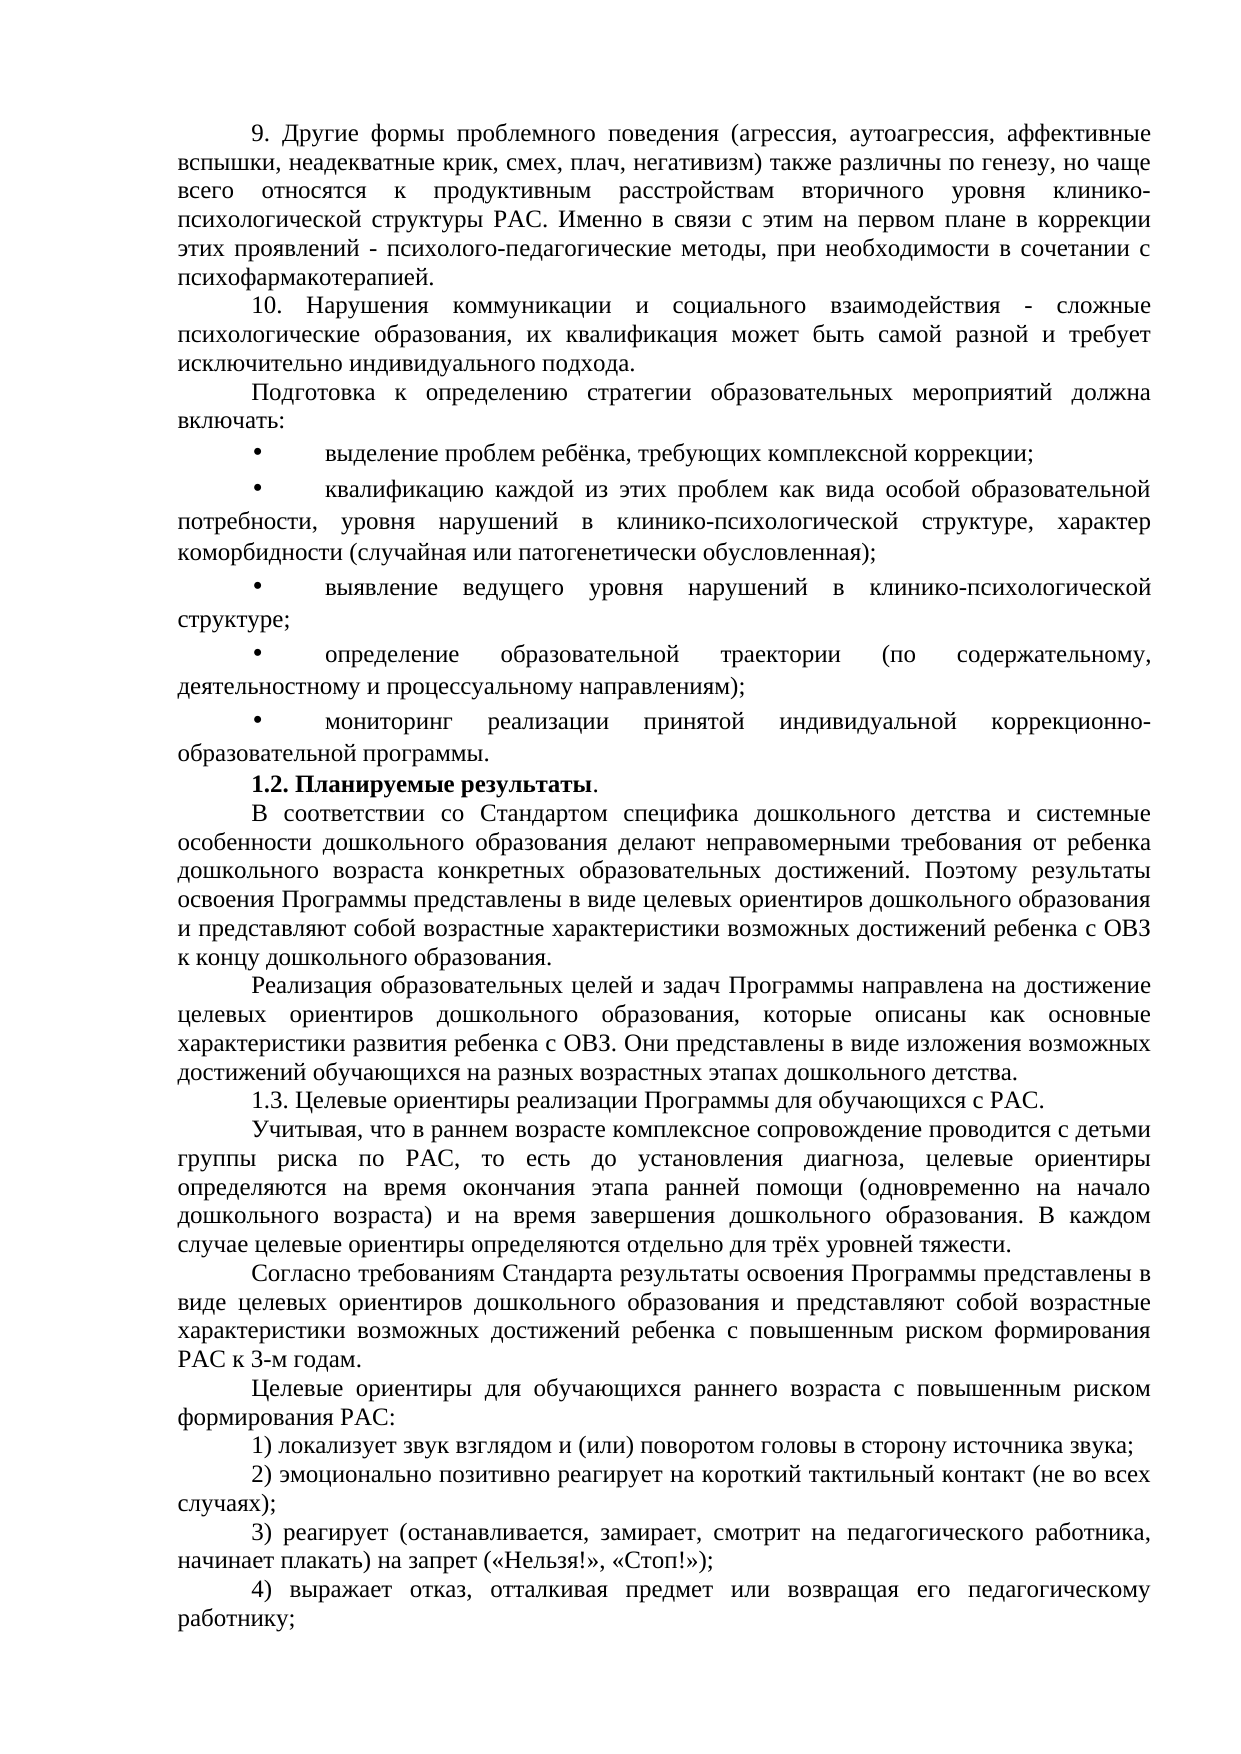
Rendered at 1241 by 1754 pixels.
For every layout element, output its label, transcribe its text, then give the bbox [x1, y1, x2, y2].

text 1.2. Планируемые результаты. [177, 769, 1152, 798]
list определение образовательной траектории (по содержательному, деятельностному и процессуальному направлениям); [177, 635, 1152, 700]
list квалификацию каждой из этих проблем как вида особой образовательной потребности, уровня нарушений в клинико-психологической структуре, характер коморбидности (случайная или патогенетически обусловленная); [177, 471, 1152, 566]
list выделение проблем ребёнка, требующих комплексной коррекции; [177, 434, 1152, 468]
text 3) реагирует (останавливается, замирает, смотрит на педагогического работника, начинает плакать) на запрет («Нельзя!», «Стоп!»); [177, 1517, 1152, 1574]
text 10. Нарушения коммуникации и социального взаимодействия - сложные психологические образования, их квалификация может быть самой разной и требует исключительно индивидуального подхода. [177, 291, 1152, 377]
text 4) выражает отказ, отталкивая предмет или возвращая его педагогическому работнику; [177, 1574, 1152, 1632]
text В соответствии со Стандартом специфика дошкольного детства и системные особенности дошкольного образования делают неправомерными требования от ребенка дошкольного возраста конкретных образовательных достижений. Поэтому результаты освоения Программы представлены в виде целевых ориентиров дошкольного образования и представляют собой возрастные характеристики возможных достижений ребенка с ОВЗ к концу дошкольного образования. [177, 798, 1152, 970]
text Реализация образовательных целей и задач Программы направлена на достижение целевых ориентиров дошкольного образования, которые описаны как основные характеристики развития ребенка с ОВЗ. Они представлены в виде изложения возможных достижений обучающихся на разных возрастных этапах дошкольного детства. [177, 970, 1152, 1085]
list мониторинг реализации принятой индивидуальной коррекционно-образовательной программы. [177, 702, 1152, 767]
text Целевые ориентиры для обучающихся раннего возраста с повышенным риском формирования РАС: [177, 1373, 1152, 1430]
text Согласно требованиям Стандарта результаты освоения Программы представлены в виде целевых ориентиров дошкольного образования и представляют собой возрастные характеристики возможных достижений ребенка с повышенным риском формирования РАС к 3-м годам. [177, 1258, 1152, 1373]
text 2) эмоционально позитивно реагирует на короткий тактильный контакт (не во всех случаях); [177, 1459, 1152, 1517]
text Учитывая, что в раннем возрасте комплексное сопровождение проводится с детьми группы риска по РАС, то есть до установления диагноза, целевые ориентиры определяются на время окончания этапа ранней помощи (одновременно на начало дошкольного возраста) и на время завершения дошкольного образования. В каждом случае целевые ориентиры определяются отдельно для трёх уровней тяжести. [177, 1114, 1152, 1258]
text Подготовка к определению стратегии образовательных мероприятий должна включать: [177, 377, 1152, 434]
text 9. Другие формы проблемного поведения (агрессия, аутоагрессия, аффективные вспышки, неадекватные крик, смех, плач, негативизм) также различны по генезу, но чаще всего относятся к продуктивным расстройствам вторичного уровня клинико-психологической структуры РАС. Именно в связи с этим на первом плане в коррекции этих проявлений - психолого-педагогические методы, при необходимости в сочетании с психофармакотерапией. [177, 118, 1152, 291]
text 1.3. Целевые ориентиры реализации Программы для обучающихся с РАС. [177, 1085, 1152, 1114]
text 1) локализует звук взглядом и (или) поворотом головы в сторону источника звука; [177, 1430, 1152, 1459]
list выявление ведущего уровня нарушений в клинико-психологической структуре; [177, 568, 1152, 633]
